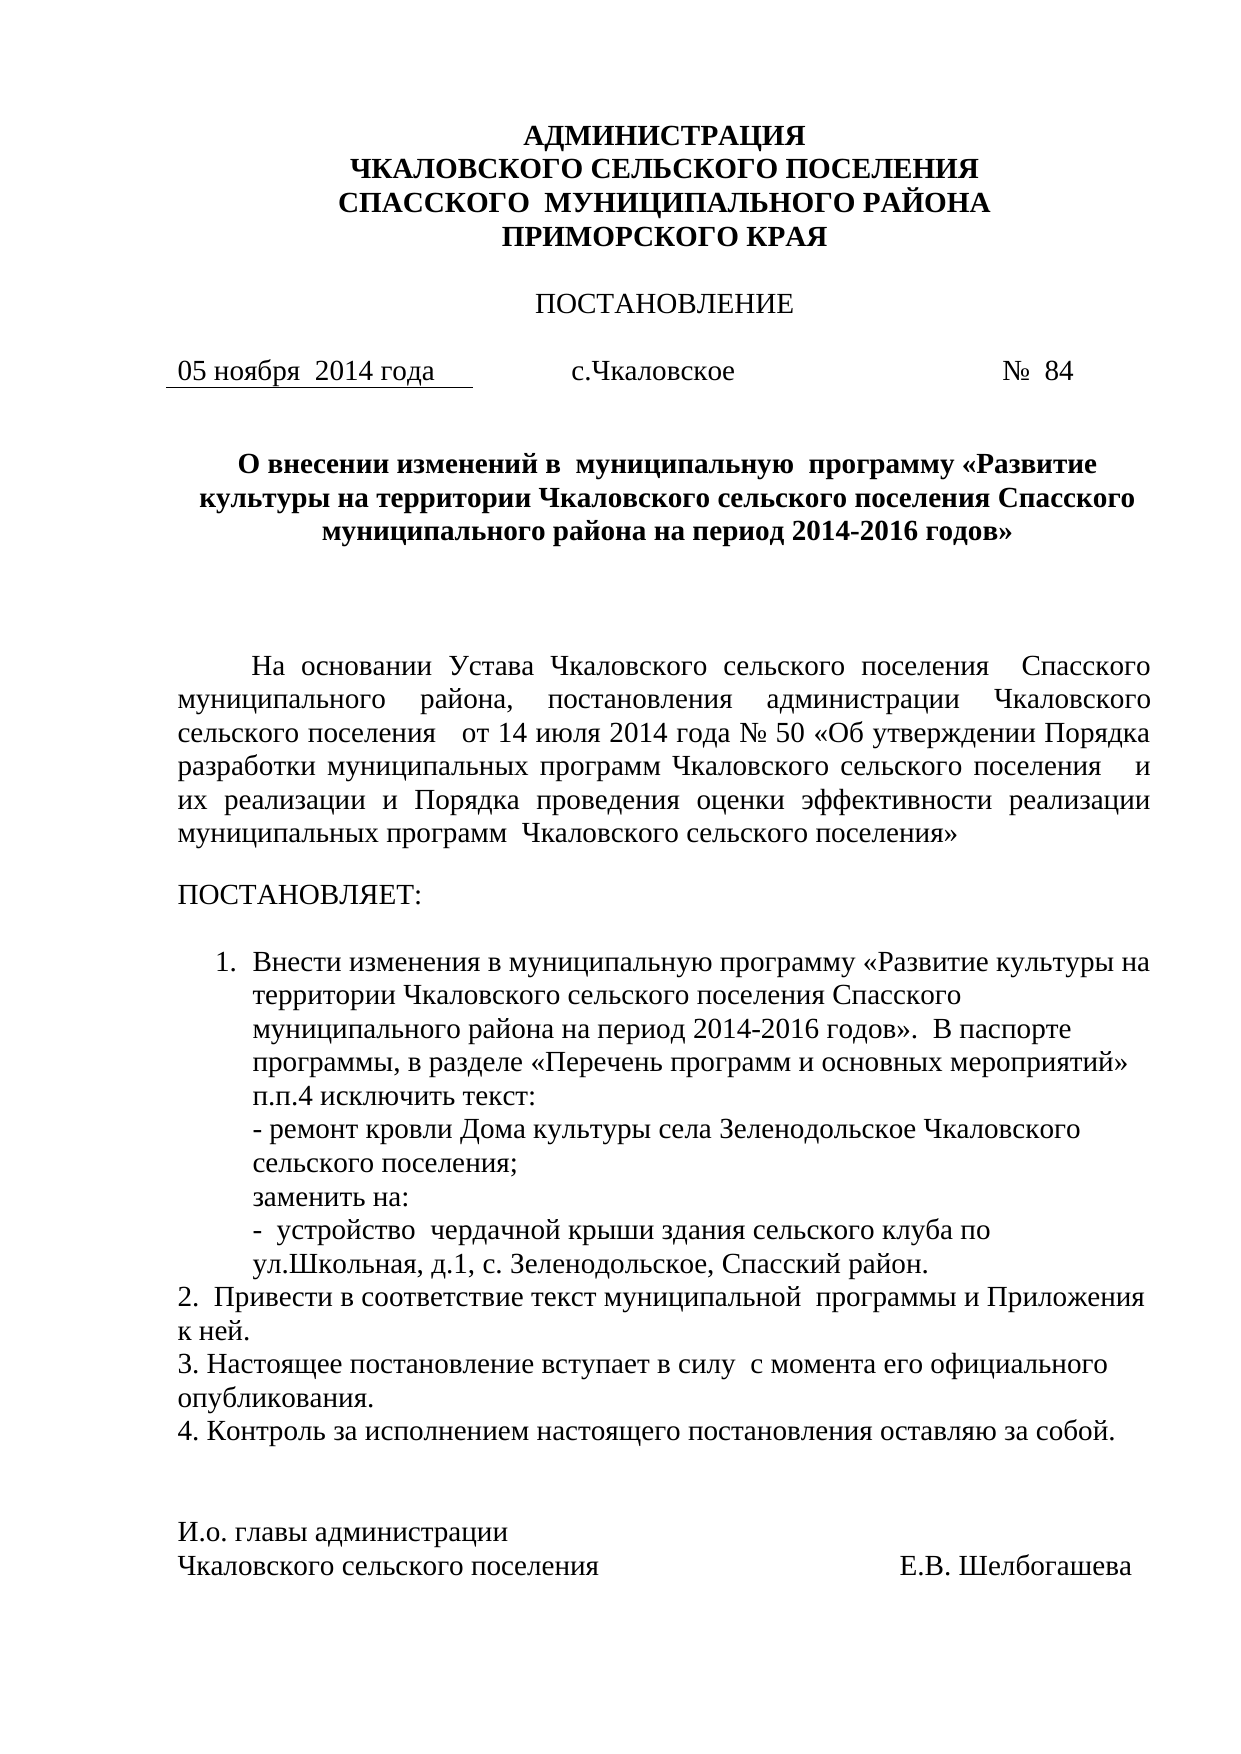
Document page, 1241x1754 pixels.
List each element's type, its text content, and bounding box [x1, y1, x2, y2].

text 2. Привести в соответствие текст муниципальной программы и Приложения к ней. [177, 1279, 1152, 1346]
text ПОСТАНОВЛЕНИЕ [177, 286, 1152, 319]
list заменить на: [252, 1179, 1152, 1212]
table_header № 84 [886, 353, 1190, 386]
text На основании Устава Чкаловского сельского поселения Спасского муниципального района, постановления администрации Чкаловского сельского поселения от 14 июля 2014 года № 50 «Об утверждении Порядка разработки муниципальных программ Чкаловского сельского поселения и их реализации и Порядка проведения оценки эффективности реализации муниципальных программ Чкаловского сельского поселения» [177, 648, 1152, 849]
text 4. Контроль за исполнением настоящего постановления оставляю за собой. [177, 1413, 1152, 1447]
text ЧКАЛОВСКОГО СЕЛЬСКОГО ПОСЕЛЕНИЯ [177, 152, 1152, 185]
text АДМИНИСТРАЦИЯ [177, 118, 1152, 152]
text ПОСТАНОВЛЯЕТ: [177, 877, 1152, 910]
text Чкаловского сельского поселения Е.В. Шелбогашева [177, 1548, 1152, 1581]
text 3. Настоящее постановление вступает в силу с момента его официального опубликования. [177, 1346, 1152, 1413]
text И.о. главы администрации [177, 1514, 1152, 1548]
text СПАССКОГО МУНИЦИПАЛЬНОГО РАЙОНА [177, 185, 1152, 219]
table_header О внесении изменений в муниципальную программу «Развитие культуры на территории Чкаловского сельского поселения Спасского муниципального района на период 2014-2016 годов» [158, 446, 1176, 581]
list Внести изменения в муниципальную программу «Развитие культуры на территории Чкаловского сельского поселения Спасского муниципального района на период 2014-2016 годов». В паспорте программы, в разделе «Перечень программ и основных мероприятий» п.п.4 исключить текст: [215, 944, 1152, 1112]
text ПРИМОРСКОГО КРАЯ [177, 219, 1152, 252]
list - устройство чердачной крыши здания сельского клуба по ул.Школьная, д.1, с. Зеленодольское, Спасский район. [252, 1212, 1152, 1279]
table_header 05 ноября 2014 года [166, 353, 472, 386]
list - ремонт кровли Дома культуры села Зеленодольское Чкаловского сельского поселения; [252, 1112, 1152, 1179]
table_header с.Чкаловское [473, 353, 886, 386]
